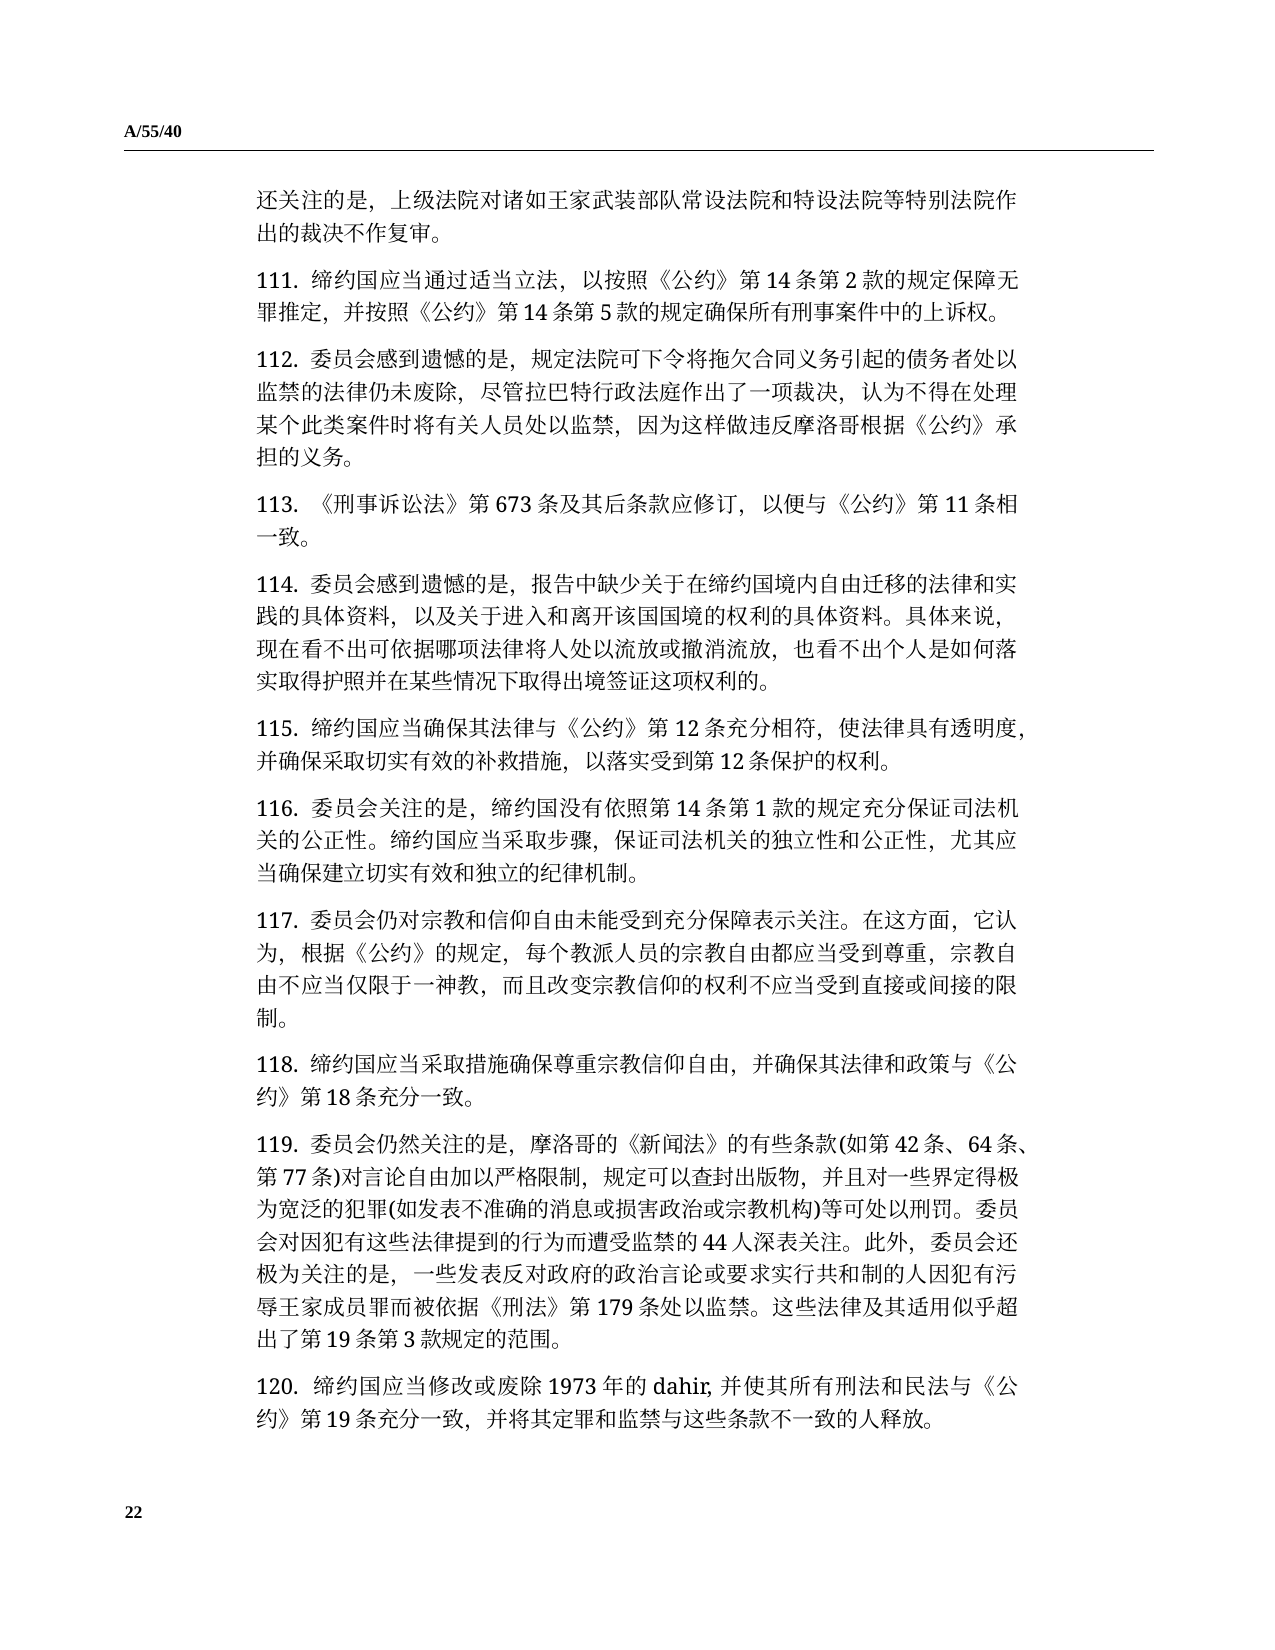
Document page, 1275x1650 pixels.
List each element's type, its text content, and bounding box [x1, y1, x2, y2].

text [256, 183, 1019, 248]
text 113. 《刑事诉讼法》第673条及其后条款应修订，以便与《公约》第11条相一致。 [256, 487, 1019, 552]
text 112. 委员会感到遗憾的是，规定法院可下令将拖欠合同义务引起的债务者处以监禁的法律仍未废除，尽管拉巴特行政法庭作出了一项裁决，认为不得在处理某个此类案件时将有关人员处以监禁，因为这样做违反摩洛哥根据《公约》承担的义务。 [256, 342, 1019, 472]
text 118. 缔约国应当采取措施确保尊重宗教信仰自由，并确保其法律和政策与《公约》第18条充分一致。 [256, 1047, 1019, 1112]
text 117. 委员会仍对宗教和信仰自由未能受到充分保障表示关注。在这方面，它认为，根据《公约》的规定，每个教派人员的宗教自由都应当受到尊重，宗教自由不应当仅限于一神教，而且改变宗教信仰的权利不应当受到直接或间接的限制。 [256, 903, 1019, 1033]
text 111. 缔约国应当通过适当立法，以按照《公约》第14条第2款的规定保障无罪推定，并按照《公约》第14条第5款的规定确保所有刑事案件中的上诉权。 [256, 263, 1019, 328]
text 116. 委员会关注的是，缔约国没有依照第14条第1款的规定充分保证司法机关的公正性。缔约国应当采取步骤，保证司法机关的独立性和公正性，尤其应当确保建立切实有效和独立的纪律机制。 [256, 791, 1019, 888]
text 119. 委员会仍然关注的是，摩洛哥的《新闻法》的有些条款(如第42条、64条、第77条)对言论自由加以严格限制，规定可以查封出版物，并且对一些界定得极为宽泛的犯罪(如发表不准确的消息或损害政治或宗教机构)等可处以刑罚。委员会对因犯有这些法律提到的行为而遭受监禁的44人深表关注。此外，委员会还极为关注的是，一些发表反对政府的政治言论或要求实行共和制的人因犯有污辱王家成员罪而被依据《刑法》第179条处以监禁。这些法律及其适用似乎超出了第19条第3款规定的范围。 [256, 1127, 1019, 1354]
text 120. 缔约国应当修改或废除1973年的dahir, 并使其所有刑法和民法与《公约》第19条充分一致，并将其定罪和监禁与这些条款不一致的人释放。 [256, 1369, 1019, 1434]
text 114. 委员会感到遗憾的是，报告中缺少关于在缔约国境内自由迁移的法律和实践的具体资料，以及关于进入和离开该国国境的权利的具体资料。具体来说，现在看不出可依据哪项法律将人处以流放或撤消流放，也看不出个人是如何落实取得护照并在某些情况下取得出境签证这项权利的。 [256, 566, 1019, 696]
text 115. 缔约国应当确保其法律与《公约》第12条充分相符，使法律具有透明度，并确保采取切实有效的补救措施，以落实受到第12条保护的权利。 [256, 711, 1019, 776]
